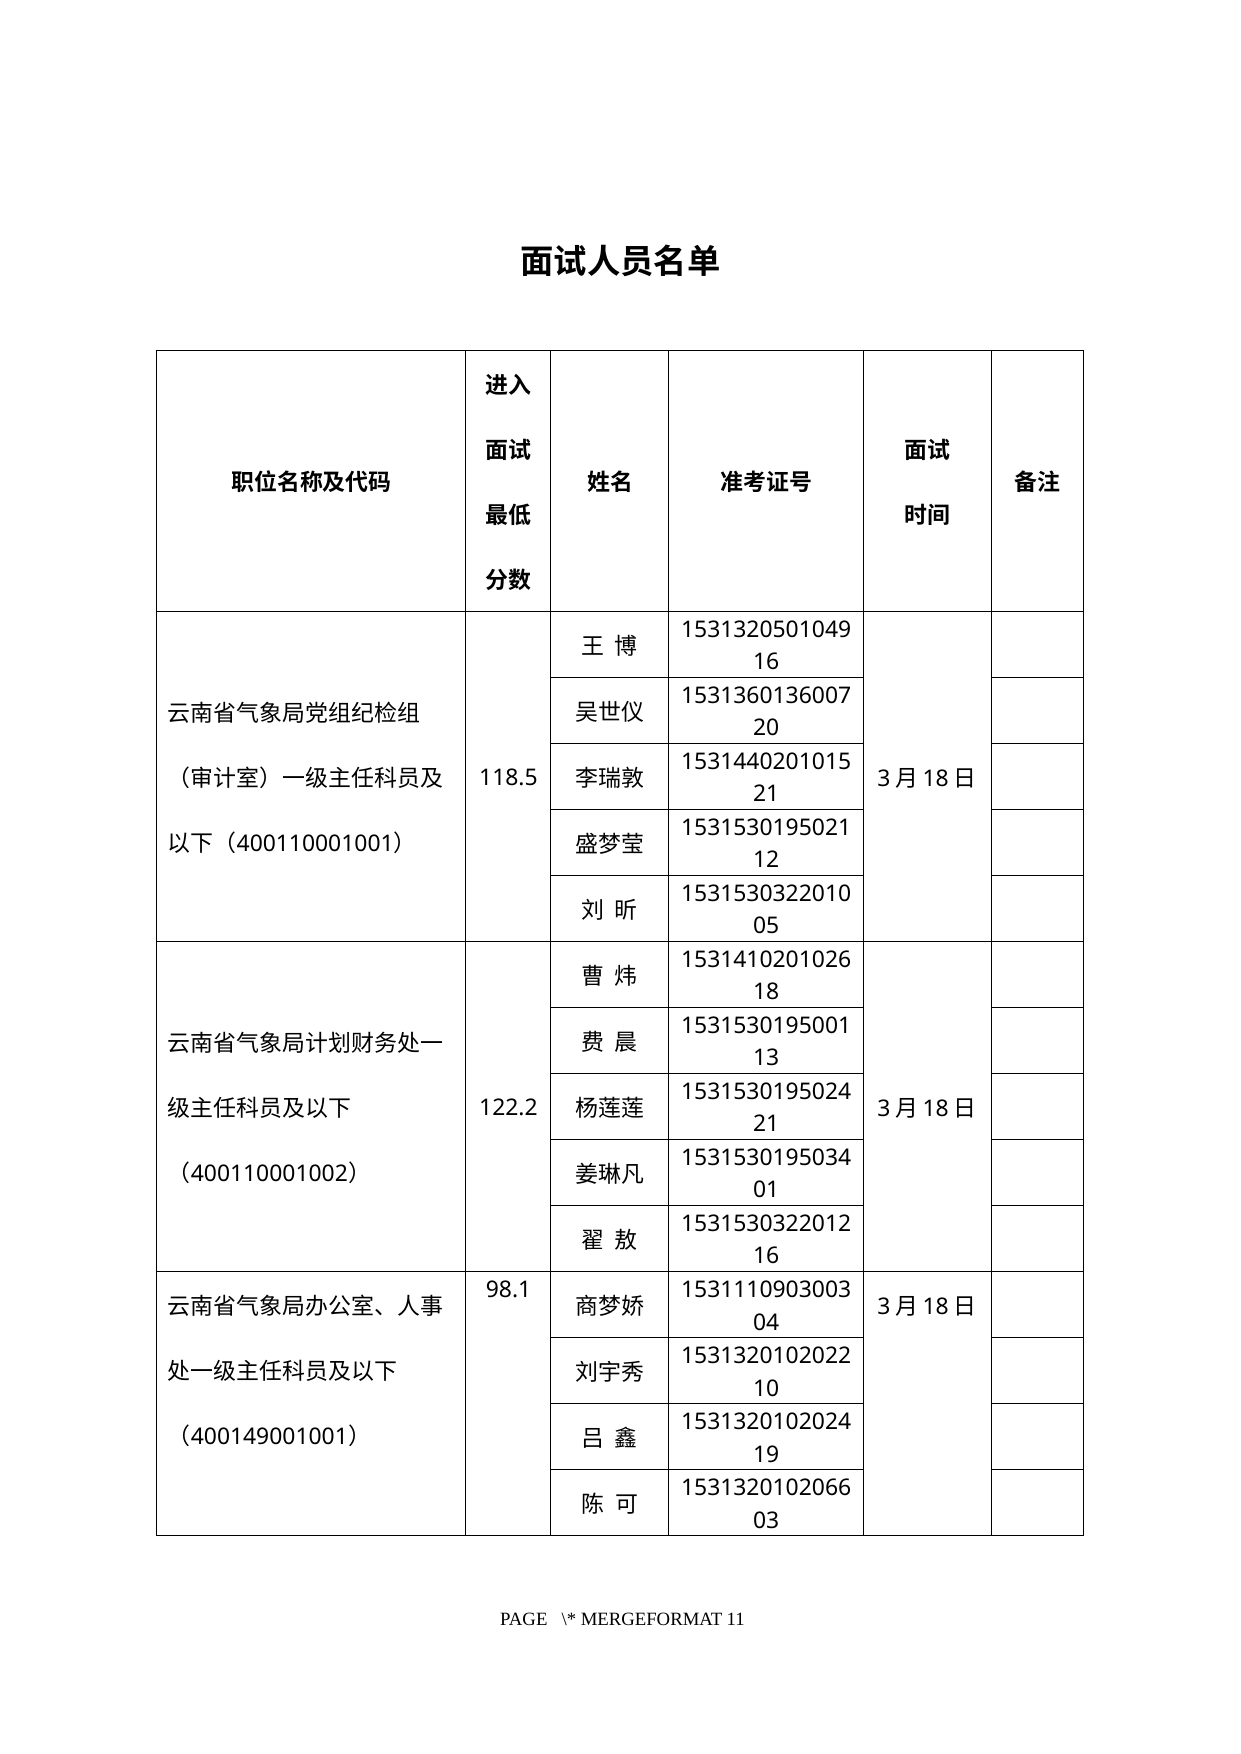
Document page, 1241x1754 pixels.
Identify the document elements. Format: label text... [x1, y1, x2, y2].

table_cell [992, 876, 1083, 941]
table_cell [992, 1206, 1083, 1271]
table_cell 153153019500113 [669, 1008, 863, 1073]
table_cell 云南省气象局计划财务处一级主任科员及以下（400110001002） [157, 942, 465, 1271]
table_cell 翟 敖 [551, 1206, 668, 1271]
table_cell 刘宇秀 [551, 1338, 668, 1403]
table_cell 吴世仪 [551, 678, 668, 743]
table_cell 153111090300304 [669, 1272, 863, 1337]
table_cell [992, 1338, 1083, 1403]
table_cell 153153019503401 [669, 1140, 863, 1205]
table_cell 153132010202210 [669, 1338, 863, 1403]
table_cell 3月18日 [864, 942, 991, 1271]
table_cell 云南省气象局党组纪检组（审计室）一级主任科员及以下（400110001001） [157, 612, 465, 941]
text 面试人员名单 [159, 227, 1081, 292]
table_header 姓名 [551, 351, 668, 611]
table_cell 曹 炜 [551, 942, 668, 1007]
table_cell 153153032201005 [669, 876, 863, 941]
table_cell 118.5 [466, 612, 550, 941]
table_cell 姜琳凡 [551, 1140, 668, 1205]
table_cell [992, 1470, 1083, 1535]
table_cell [992, 744, 1083, 809]
table_cell [992, 1404, 1083, 1469]
table_cell [992, 942, 1083, 1007]
table_header 进入面试最低分数 [466, 351, 550, 611]
table_cell 王 博 [551, 612, 668, 677]
table_header 面试 时间 [864, 351, 991, 611]
table_cell [992, 612, 1083, 677]
table_header 职位名称及代码 [157, 351, 465, 611]
table_cell 3月18日 [864, 1272, 991, 1535]
table_cell 3月18日 [864, 612, 991, 941]
table_header 准考证号 [669, 351, 863, 611]
table_cell 122.2 [466, 942, 550, 1271]
table_cell 吕 鑫 [551, 1404, 668, 1469]
table_cell 153132010202419 [669, 1404, 863, 1469]
table_cell 李瑞敦 [551, 744, 668, 809]
table_cell [992, 810, 1083, 875]
table_cell [992, 1140, 1083, 1205]
table_cell 98.1 [466, 1272, 550, 1535]
table_cell 153136013600720 [669, 678, 863, 743]
table_cell 153153032201216 [669, 1206, 863, 1271]
table_cell 陈 可 [551, 1470, 668, 1535]
table_cell 杨莲莲 [551, 1074, 668, 1139]
table_cell [992, 678, 1083, 743]
table_cell 153132050104916 [669, 612, 863, 677]
table_cell 盛梦莹 [551, 810, 668, 875]
table_cell 刘 昕 [551, 876, 668, 941]
table_cell 153132010206603 [669, 1470, 863, 1535]
table_cell 费 晨 [551, 1008, 668, 1073]
table_cell [992, 1008, 1083, 1073]
table_cell 153141020102618 [669, 942, 863, 1007]
table_cell 商梦娇 [551, 1272, 668, 1337]
table_cell [992, 1074, 1083, 1139]
table_cell 153153019502112 [669, 810, 863, 875]
table_cell 153144020101521 [669, 744, 863, 809]
table_cell [992, 1272, 1083, 1337]
table_cell 云南省气象局办公室、人事处一级主任科员及以下（400149001001） [157, 1272, 465, 1535]
table_cell 153153019502421 [669, 1074, 863, 1139]
table_header 备注 [992, 351, 1083, 611]
